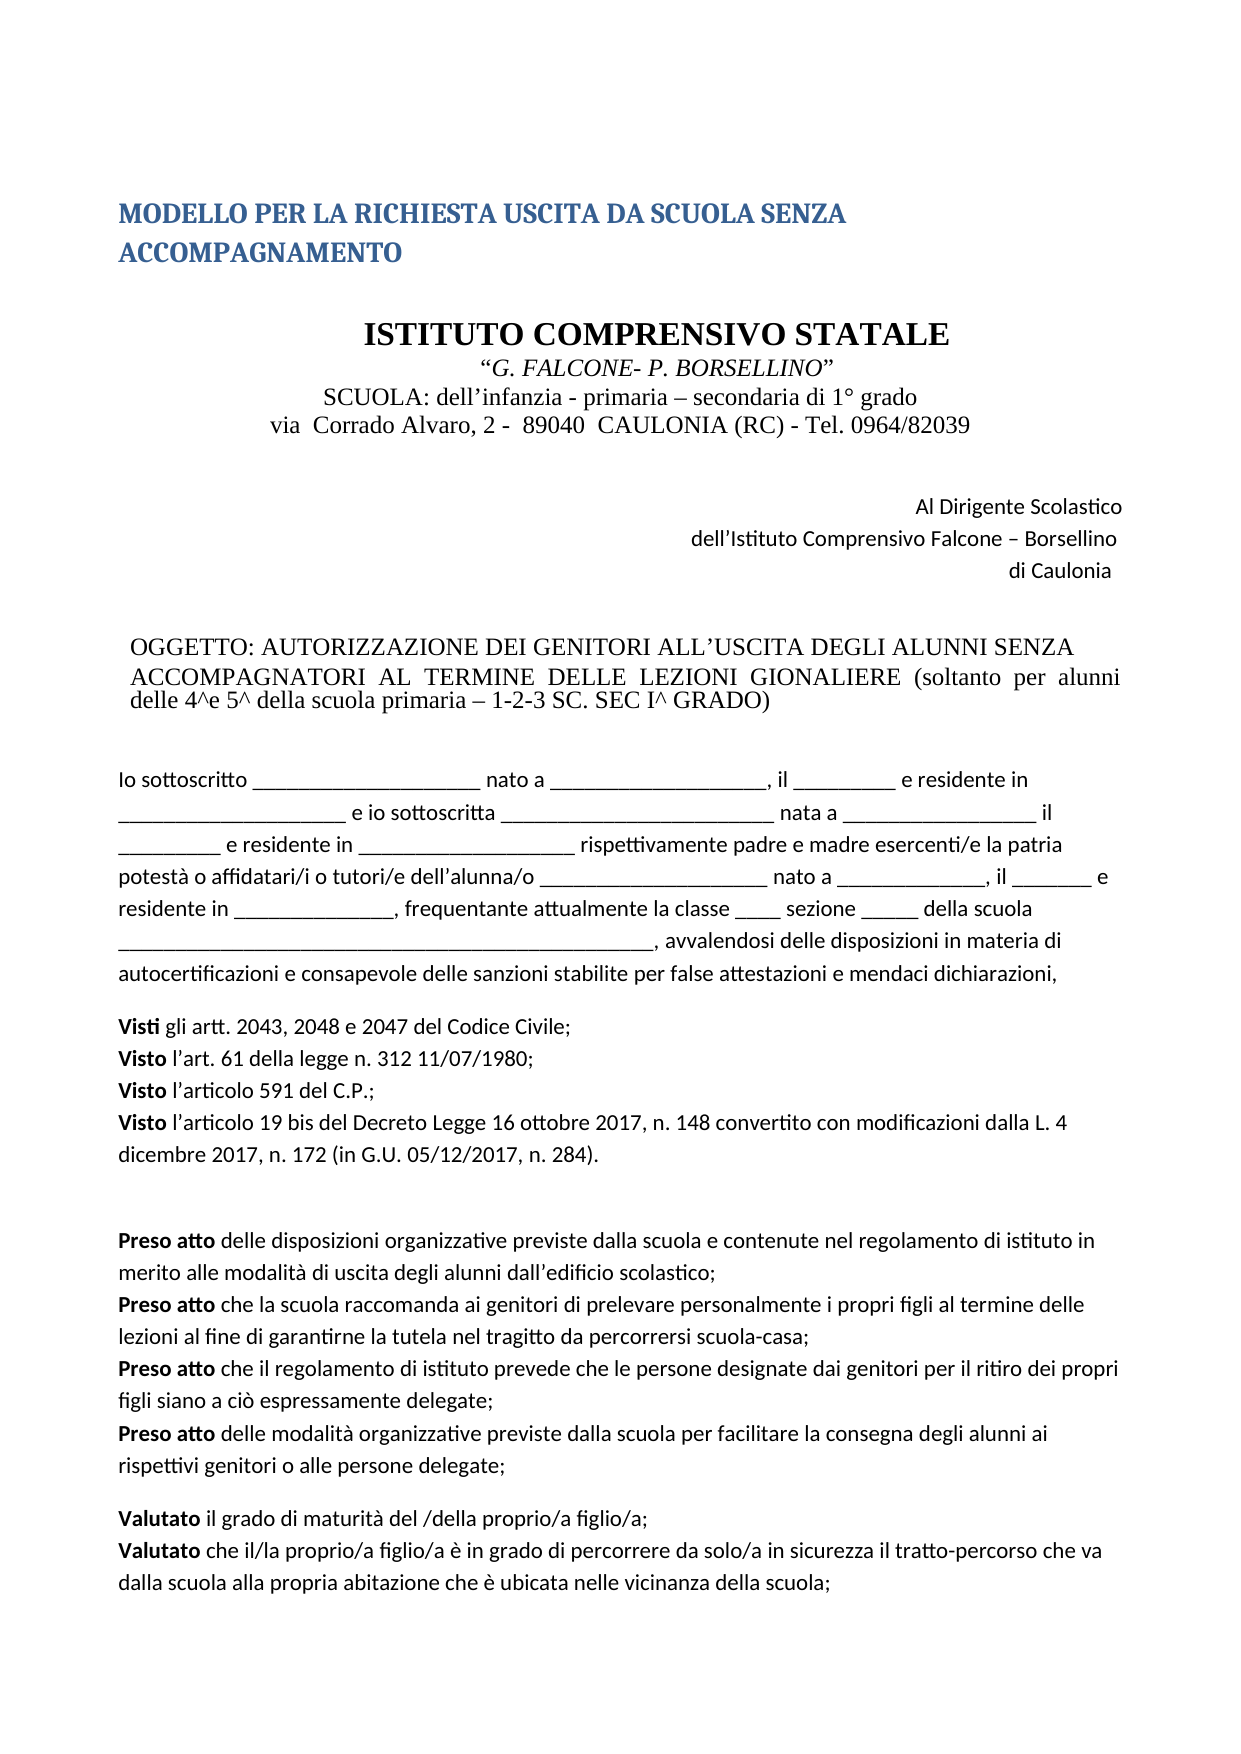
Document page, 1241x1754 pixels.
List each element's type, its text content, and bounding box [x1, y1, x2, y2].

text Io sottoscritto ____________________ nato a ___________________, il _________ e residente in ____________________ e io sottoscritta ________________________ nata a _________________ il _________ e residente in ___________________ rispettivamente padre e madre esercenti/e la patria potestà o affidatari/i o tutori/e dell’alunna/o ____________________ nato a _____________, il _______ e residente in ______________, frequentante attualmente la classe ____ sezione _____ della scuola _______________________________________________, avvalendosi delle disposizioni in materia di autocertificazioni e consapevole delle sanzioni stabilite per false attestazioni e mendaci dichiarazioni, [118, 766, 1122, 987]
text ISTITUTO COMPRENSIVO STATALE [118, 315, 1122, 353]
text Visti gli artt. 2043, 2048 e 2047 del Codice Civile; Visto l’art. 61 della legge n. 312 11/07/1980; Visto l’articolo 591 del C.P.; Visto l’articolo 19 bis del Decreto Legge 16 ottobre 2017, n. 148 convertito con modificazioni dalla L. 4 dicembre 2017, n. 172 (in G.U. 05/12/2017, n. 284). [118, 1012, 1122, 1201]
text Al Dirigente Scolastico dell’Istituto Comprensivo Falcone – Borsellino di Caulonia [118, 492, 1122, 585]
text OGGETTO: AUTORIZZAZIONE DEI GENITORI ALL’USCITA DEGLI ALUNNI SENZA [130, 610, 1112, 667]
text ACCOMPAGNATORI AL TERMINE DELLE LEZIONI GIONALIERE (soltanto per alunni delle 4^e 5^ della scuola primaria – 1-2-3 SC. SEC I^ GRADO) [130, 667, 1122, 713]
text “G. FALCONE- P. BORSELLINO” [118, 353, 1122, 382]
text Preso atto delle disposizioni organizzative previste dalla scuola e contenute nel regolamento di istituto in merito alle modalità di uscita degli alunni dall’edificio scolastico; Preso atto che la scuola raccomanda ai genitori di prelevare personalmente i propri figli al termine delle lezioni al fine di garantirne la tutela nel tragitto da percorrersi scuola-casa; Preso atto che il regolamento di istituto prevede che le persone designate dai genitori per il ritiro dei propri figli siano a ciò espressamente delegate; Preso atto delle modalità organizzative previste dalla scuola per facilitare la consegna degli alunni ai rispettivi genitori o alle persone delegate; [118, 1226, 1122, 1479]
text via Corrado Alvaro, 2 - 89040 CAULONIA (RC) - Tel. 0964/82039 [118, 411, 1122, 439]
text Valutato il grado di maturità del /della proprio/a figlio/a; Valutato che il/la proprio/a figlio/a è in grado di percorrere da solo/a in sicurezza il tratto-percorso che va dalla scuola alla propria abitazione che è ubicata nelle vicinanza della scuola; [118, 1504, 1122, 1596]
text SCUOLA: dell’infanzia - primaria – secondaria di 1° grado [118, 382, 1122, 411]
subtitle MODELLO PER LA RICHIESTA USCITA DA SCUOLA SENZA ACCOMPAGNAMENTO [118, 198, 1122, 270]
